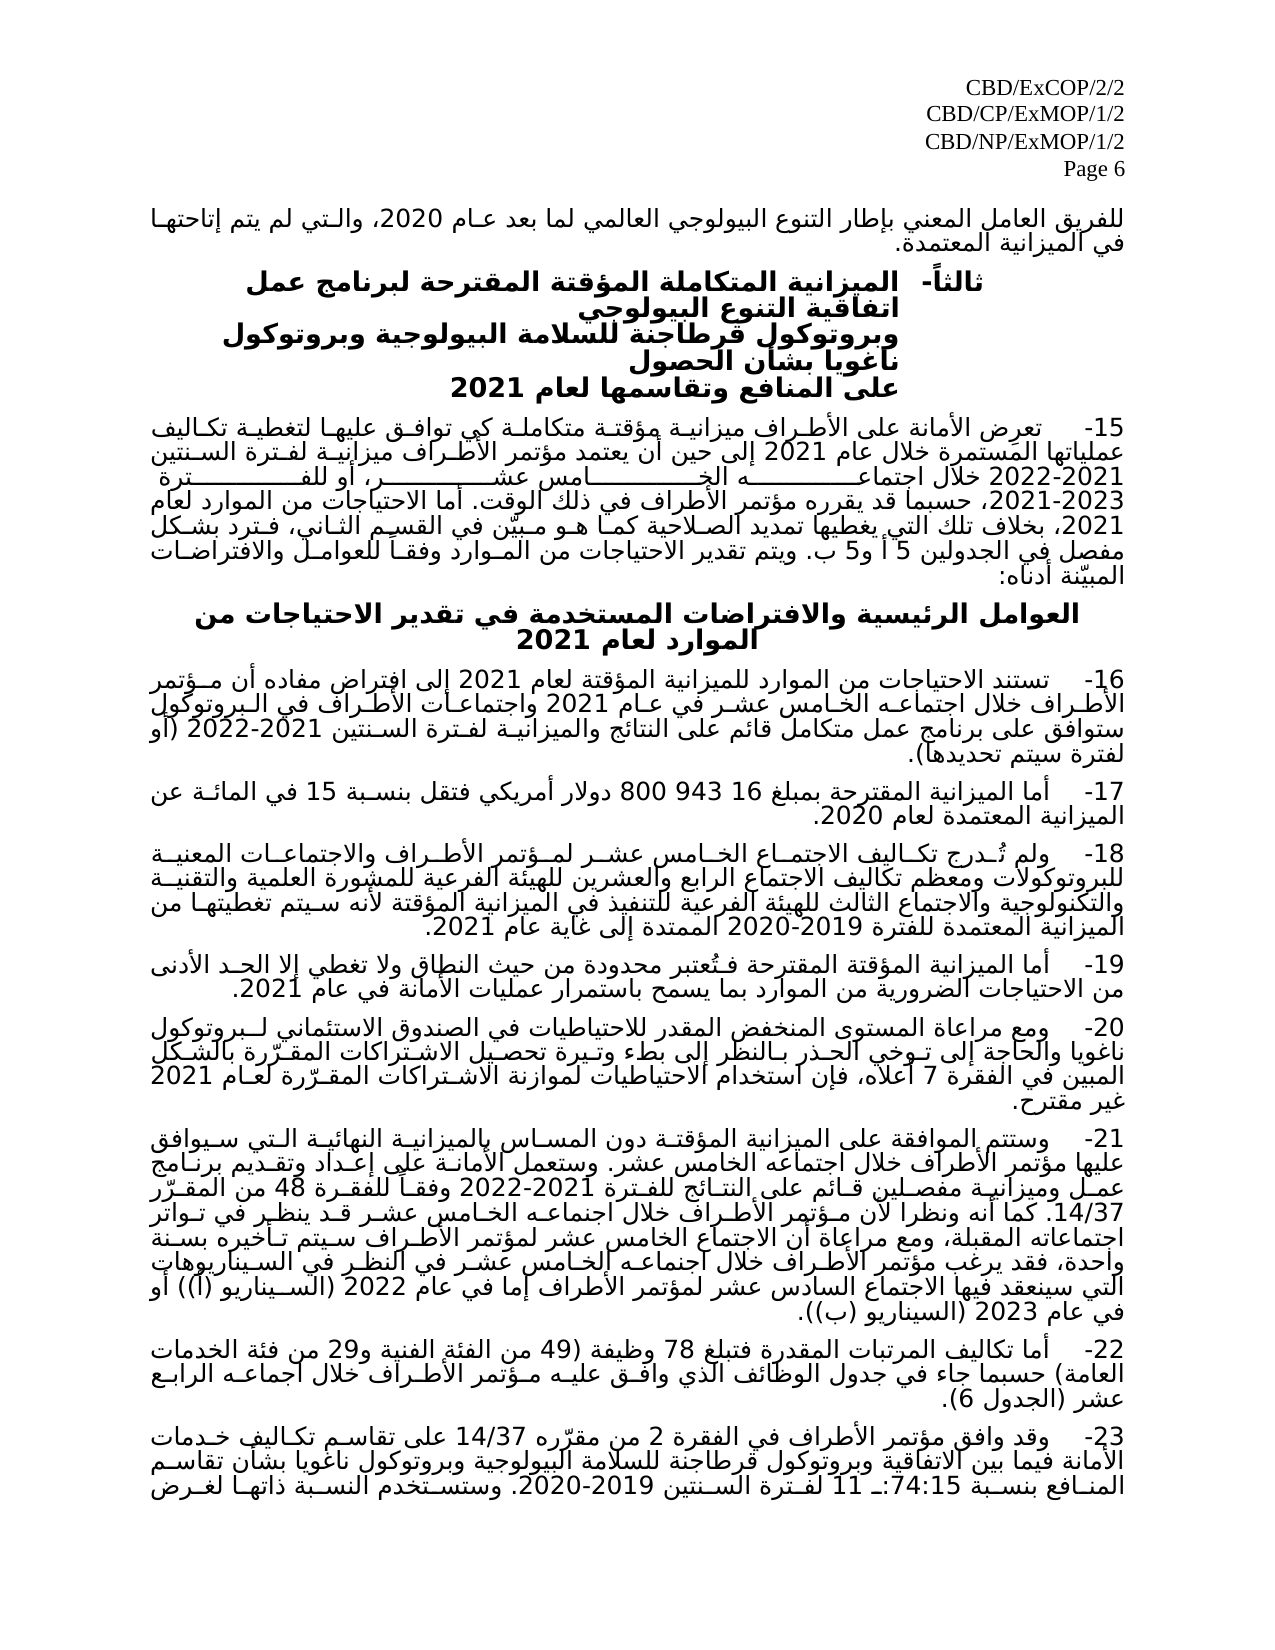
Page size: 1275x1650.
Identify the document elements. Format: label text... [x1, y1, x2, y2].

text 21- وستتم الموافقة على الميزانية المؤقتة دون المساس بالميزانية النهائية التي سيوافق عليها مؤتمر الأطراف خلال اجتماعه الخامس عشر. وستعمل الأمانة على إعداد وتقديم برنامج عمل وميزانية مفصلين قائم على النتائج للفترة 2021-2022 وفقاً للفقرة 48 من المقرّر 14/37. كما أنه ونظرا لأن مؤتمر الأطراف خلال اجنماعه الخامس عشر قد ينظر في تواتر اجتماعاته المقبلة، ومع مراعاة أن الاجتماع الخامس عشر لمؤتمر الأطراف سيتم تأخيره بسنة واحدة، فقد يرغب مؤتمر الأطراف خلال اجنماعه الخامس عشر في النظر في السيناريوهات التي سينعقد فيها الاجتماع السادس عشر لمؤتمر الأطراف إما في عام 2022 (السيناريو (أ)) أو في عام 2023 (السيناريو (ب)). [150, 1128, 1125, 1326]
text 22- أما تكاليف المرتبات المقدرة فتبلغ 78 وظيفة (49 من الفئة الفنية و29 من فئة الخدمات العامة) حسبما جاء في جدول الوظائف الذي وافق عليه مؤتمر الأطراف خلال اجماعه الرابع عشر (الجدول 6). [150, 1339, 1125, 1413]
text 20- ومع مراعاة المستوى المنخفض المقدر للاحتياطيات في الصندوق الاستئماني لبروتوكول ناغويا والحاجة إلى توخي الحذر بالنظر إلى بطء وتيرة تحصيل الاشتراكات المقرّرة بالشكل المبين في الفقرة 7 أعلاه، فإن استخدام الاحتياطيات لموازنة الاشتراكات المقرّرة لعام 2021 غير مقترح. [150, 1016, 1125, 1115]
text 18- ولم تُدرج تكاليف الاجتماع الخامس عشر لمؤتمر الأطراف والاجتماعات المعنية للبروتوكولات ومعظم تكاليف الاجتماع الرابع والعشرين للهيئة الفرعية للمشورة العلمية والتقنية والتكنولوجية والاجتماع الثالث للهيئة الفرعية للتنفيذ في الميزانية المؤقتة لأنه سيتم تغطيتها من الميزانية المعتمدة للفترة 2019-2020 الممتدة إلى غاية عام 2021. [150, 842, 1125, 942]
text 19- أما الميزانية المؤقتة المقترحة فـتُعتبر محدودة من حيث النطاق ولا تغطي إلا الحد الأدنى من الاحتياجات الضرورية من الموارد بما يسمح باستمرار عمليات الأمانة في عام 2021. [150, 954, 1125, 1004]
text ثالثاً- الميزانية المتكاملة المؤقتة المقترحة لبرنامج عمل اتفاقية التنوع البيولوجي وبروتوكول قرطاجنة للسلامة البيولوجية وبروتوكول ناغويا بشأن الحصول على المنافع وتقاسمها لعام 2021 [150, 270, 984, 404]
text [150, 1426, 1125, 1500]
text 16- تستند الاحتياجات من الموارد للميزانية المؤقتة لعام 2021 إلى افتراض مفاده أن مؤتمر الأطراف خلال اجتماعه الخامس عشر في عام 2021 واجتماعات الأطراف في البروتوكول ستوافق على برنامج عمل متكامل قائم على النتائج والميزانية لفترة السنتين 2021-2022 (أو لفترة سيتم تحديدها). [150, 669, 1125, 768]
text 15- تعرِض الأمانة على الأطراف ميزانية مؤقتة متكاملة كي توافق عليها لتغطية تكاليف عملياتها المستمرة خلال عام 2021 إلى حين أن يعتمد مؤتمر الأطراف ميزانية لفترة السنتين 2021-2022 خلال اجتماعه الخامس عشر، أو للفترة 2021-2023، حسبما قد يقرره مؤتمر الأطراف في ذلك الوقت. أما الاحتياجات من الموارد لعام 2021، بخلاف تلك التي يغطيها تمديد الصلاحية كما هو مبيّن في القسم الثاني، فترد بشكل مفصل في الجدولين 5 أ و5 ب. ويتم تقدير الاحتياجات من الموارد وفقاً للعوامل والافتراضات المبيّنة أدناه: [150, 417, 1125, 590]
text العوامل الرئيسية والافتراضات المستخدمة في تقدير الاحتياجات من الموارد لعام 2021 [150, 603, 1125, 656]
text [150, 208, 1125, 257]
text 17- أما الميزانية المقترحة بمبلغ 800 943 16 دولار أمريكي فتقل بنسبة 15 في المائة عن الميزانية المعتمدة لعام 2020. [150, 780, 1125, 830]
